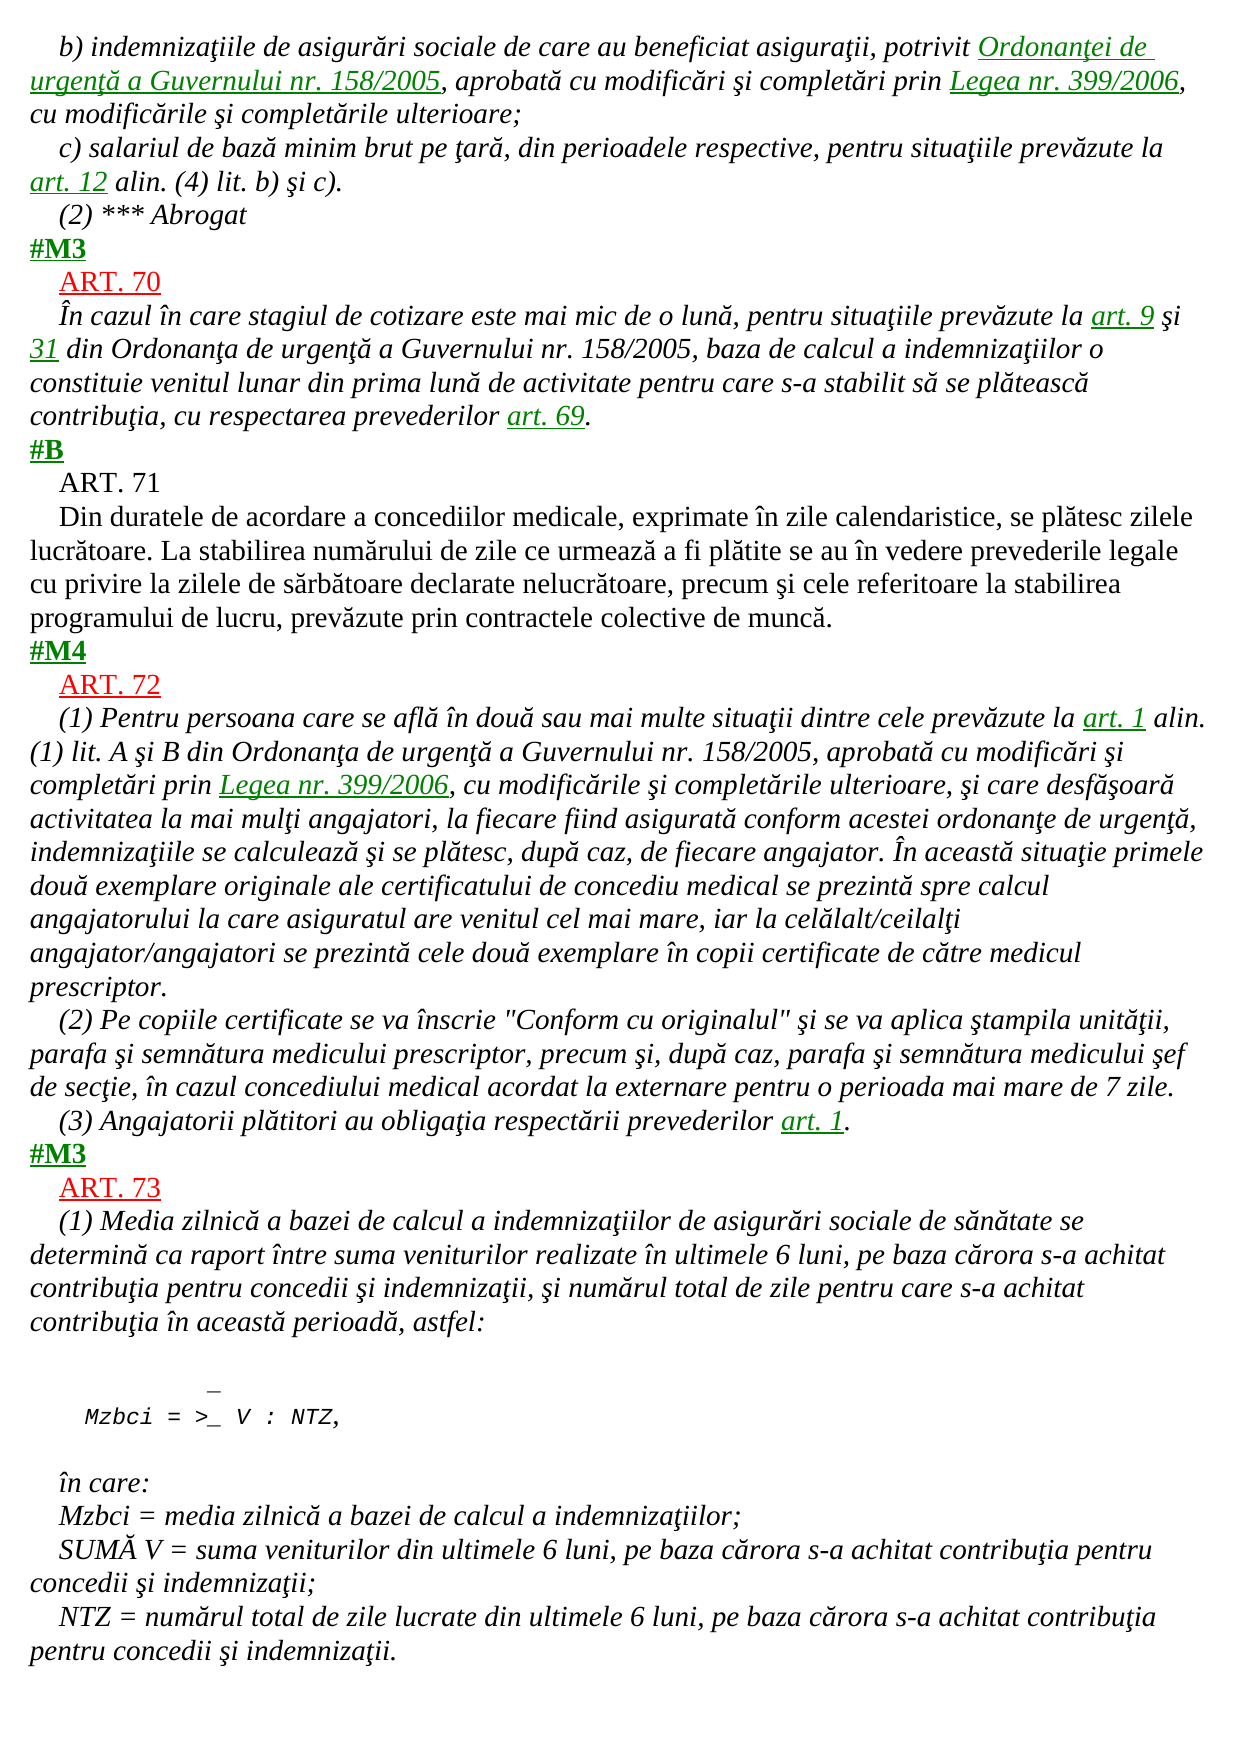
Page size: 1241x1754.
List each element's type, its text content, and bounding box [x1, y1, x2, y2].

text _ [29, 1371, 1211, 1397]
text ART. 72 [29, 667, 1211, 700]
text (3) Angajatorii plătitori au obligaţia respectării prevederilor art. 1. [29, 1103, 1211, 1136]
text Mzbci = media zilnică a bazei de calcul a indemnizaţiilor; [29, 1498, 1211, 1532]
text (1) Pentru persoana care se află în două sau mai multe situaţii dintre cele prevăzute la art. 1 alin. (1) lit. A şi B din Ordonanţa de urgenţă a Guvernului nr. 158/2005, aprobată cu modificări şi completări prin Legea nr. 399/2006, cu modificările şi completările ulterioare, şi care desfăşoară activitatea la mai mulţi angajatori, la fiecare fiind asigurată conform acestei ordonanţe de urgenţă, indemnizaţiile se calculează şi se plătesc, după caz, de fiecare angajator. În această situaţie primele două exemplare originale ale certificatului de concediu medical se prezintă spre calcul angajatorului la care asiguratul are venitul cel mai mare, iar la celălalt/ceilalţi angajator/angajatori se prezintă cele două exemplare în copii certificate de către medicul prescriptor. [29, 700, 1211, 1002]
text #M3 [29, 231, 1211, 264]
text c) salariul de bază minim brut pe ţară, din perioadele respective, pentru situaţiile prevăzute la art. 12 alin. (4) lit. b) şi c). [29, 130, 1211, 197]
text NTZ = numărul total de zile lucrate din ultimele 6 luni, pe baza cărora s-a achitat contribuţia pentru concedii şi indemnizaţii. [29, 1599, 1211, 1666]
text În cazul în care stagiul de cotizare este mai mic de o lună, pentru situaţiile prevăzute la art. 9 şi 31 din Ordonanţa de urgenţă a Guvernului nr. 158/2005, baza de calcul a indemnizaţiilor o constituie venitul lunar din prima lună de activitate pentru care s-a stabilit să se plătească contribuţia, cu respectarea prevederilor art. 69. [29, 298, 1211, 432]
text ART. 71 [29, 466, 1211, 499]
text #M4 [29, 633, 1211, 667]
text (2) Pe copiile certificate se va înscrie "Conform cu originalul" şi se va aplica ştampila unităţii, parafa şi semnătura medicului prescriptor, precum şi, după caz, parafa şi semnătura medicului şef de secţie, în cazul concediului medical acordat la externare pentru o perioada mai mare de 7 zile. [29, 1002, 1211, 1103]
text Din duratele de acordare a concediilor medicale, exprimate în zile calendaristice, se plătesc zilele lucrătoare. La stabilirea numărului de zile ce urmează a fi plătite se au în vedere prevederile legale cu privire la zilele de sărbătoare declarate nelucrătoare, precum şi cele referitoare la stabilirea programului de lucru, prevăzute prin contractele colective de muncă. [29, 499, 1211, 633]
text (1) Media zilnică a bazei de calcul a indemnizaţiilor de asigurări sociale de sănătate se determină ca raport între suma veniturilor realizate în ultimele 6 luni, pe baza cărora s-a achitat contribuţia pentru concedii şi indemnizaţii, şi numărul total de zile pentru care s-a achitat contribuţia în această perioadă, astfel: [29, 1203, 1211, 1338]
text (2) *** Abrogat [29, 197, 1211, 231]
text ART. 73 [29, 1170, 1211, 1203]
text SUMĂ V = suma veniturilor din ultimele 6 luni, pe baza cărora s-a achitat contribuţia pentru concedii şi indemnizaţii; [29, 1532, 1211, 1599]
text #B [29, 432, 1211, 466]
text #M3 [29, 1136, 1211, 1170]
text în care: [29, 1465, 1211, 1498]
text Mzbci = >_ V : NTZ, [29, 1397, 1211, 1431]
text ART. 70 [29, 264, 1211, 298]
text b) indemnizaţiile de asigurări sociale de care au beneficiat asiguraţii, potrivit Ordonanţei de urgenţă a Guvernului nr. 158/2005, aprobată cu modificări şi completări prin Legea nr. 399/2006, cu modificările şi completările ulterioare; [29, 29, 1211, 130]
